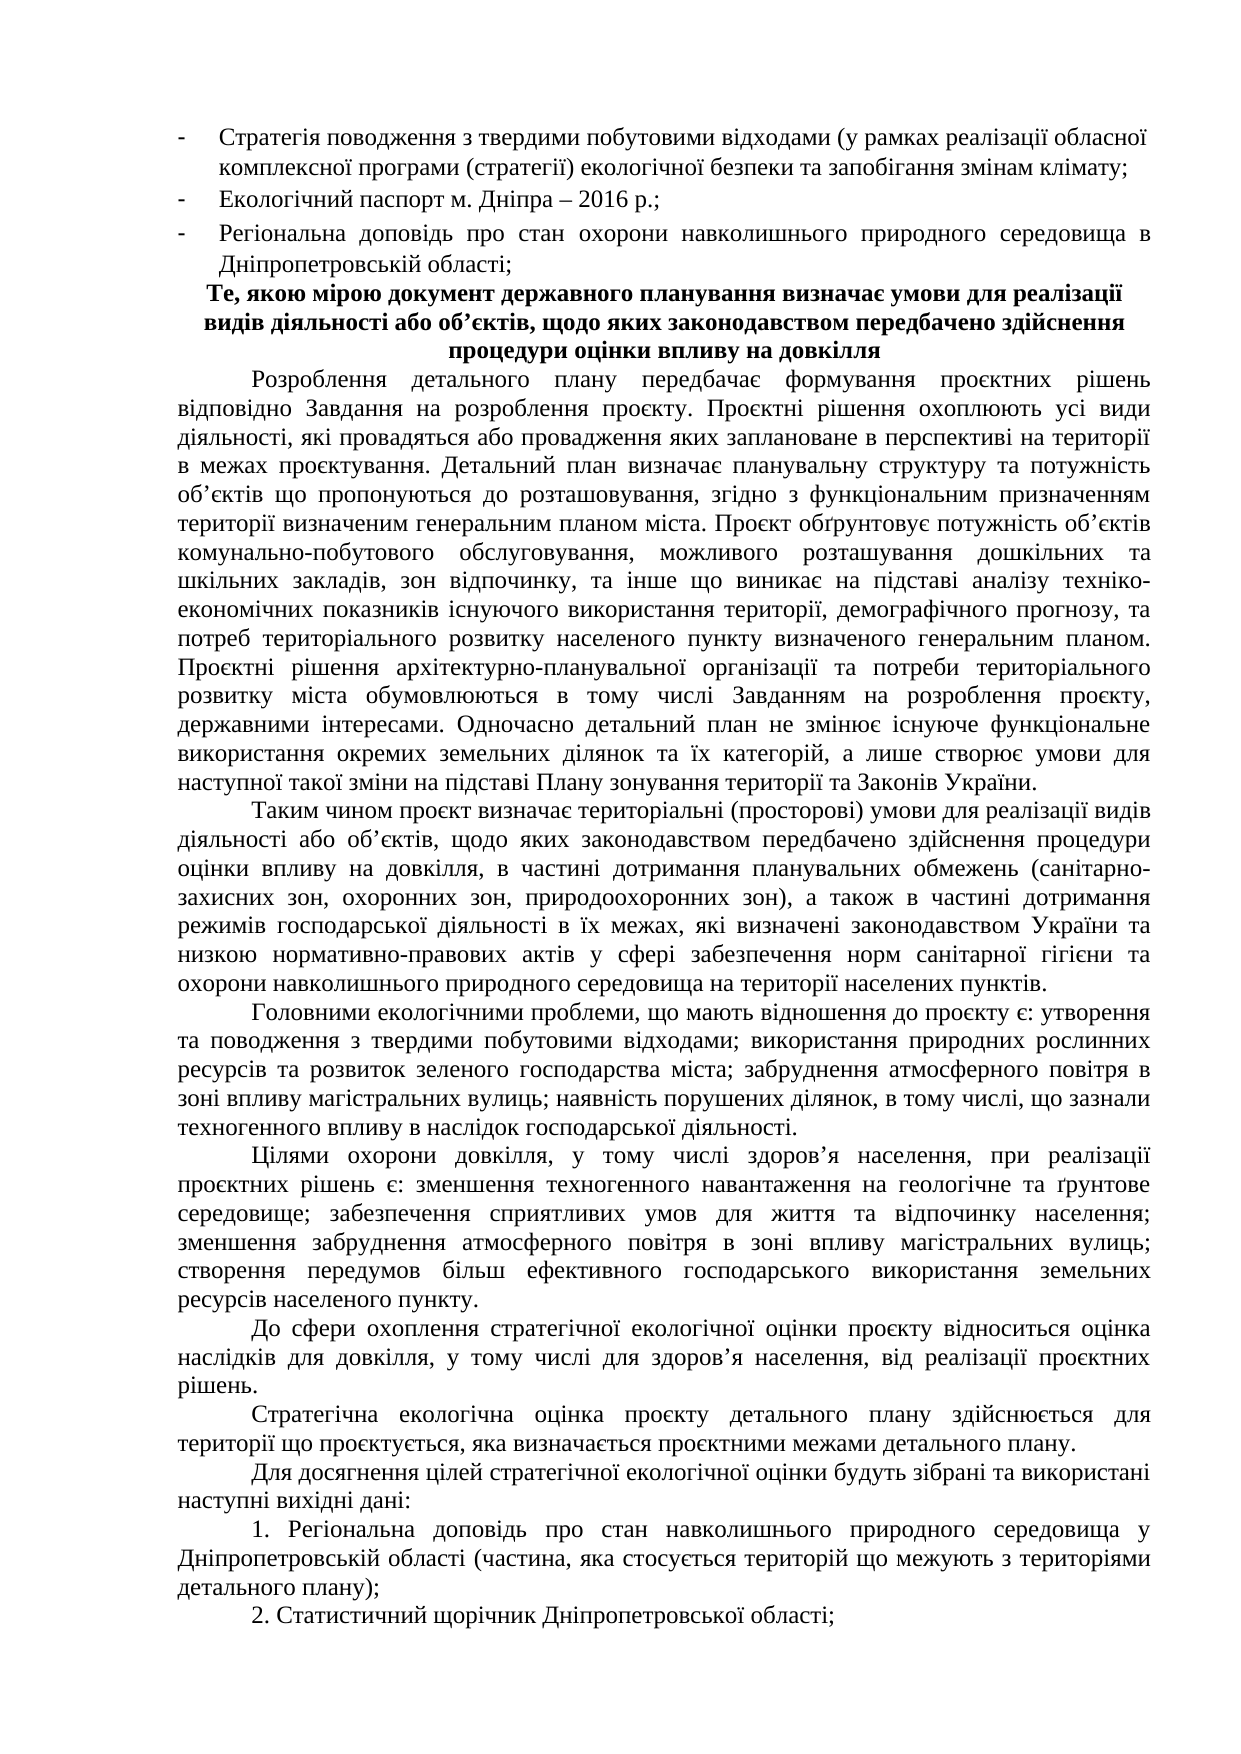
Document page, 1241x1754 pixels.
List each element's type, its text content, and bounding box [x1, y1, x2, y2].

text Те, якою мірою документ державного планування визначає умови для реалізації видів діяльності або об’єктів, щодо яких законодавством передбачено здійснення процедури оцінки впливу на довкілля [177, 278, 1152, 364]
text До сфери охоплення стратегічної екологічної оцінки проєкту відноситься оцінка наслідків для довкілля, у тому числі для здоров’я населення, від реалізації проєктних рішень. [177, 1313, 1152, 1399]
text Цілями охорони довкілля, у тому числі здоров’я населення, при реалізації проєктних рішень є: зменшення техногенного навантаження на геологічне та ґрунтове середовище; забезпечення сприятливих умов для життя та відпочинку населення; зменшення забруднення атмосферного повітря в зоні впливу магістральних вулиць; створення передумов більш ефективного господарського використання земельних ресурсів населеного пункту. [177, 1140, 1152, 1313]
list Регіональна доповідь про стан охорони навколишнього природного середовища в Дніпропетровській області; [177, 215, 1152, 278]
list Стратегія поводження з твердими побутовими відходами (у рамках реалізації обласної комплексної програми (стратегії) екологічної безпеки та запобігання змінам клімату; [177, 118, 1152, 181]
text Стратегічна екологічна оцінка проєкту детального плану здійснюється для території що проєктується, яка визначається проєктними межами детального плану. [177, 1399, 1152, 1457]
text Головними екологічними проблеми, що мають відношення до проєкту є: утворення та поводження з твердими побутовими відходами; використання природних рослинних ресурсів та розвиток зеленого господарства міста; забруднення атмосферного повітря в зоні впливу магістральних вулиць; наявність порушених ділянок, в тому числі, що зазнали техногенного впливу в наслідок господарської діяльності. [177, 997, 1152, 1140]
list Екологічний паспорт м. Дніпра – 2016 р.; [177, 181, 1152, 215]
text 2. Статистичний щорічник Дніпропетровської області; [177, 1600, 1152, 1629]
text 1. Регіональна доповідь про стан навколишнього природного середовища у Дніпропетровській області (частина, яка стосується територій що межують з територіями детального плану); [177, 1514, 1152, 1600]
text Розроблення детального плану передбачає формування проєктних рішень відповідно Завдання на розроблення проєкту. Проєктні рішення охоплюють усі види діяльності, які провадяться або провадження яких заплановане в перспективі на території в межах проєктування. Детальний план визначає планувальну структуру та потужність об’єктів що пропонуються до розташовування, згідно з функціональним призначенням території визначеним генеральним планом міста. Проєкт обґрунтовує потужність об’єктів комунально-побутового обслуговування, можливого розташування дошкільних та шкільних закладів, зон відпочинку, та інше що виникає на підставі аналізу техніко-економічних показників існуючого використання території, демографічного прогнозу, та потреб територіального розвитку населеного пункту визначеного генеральним планом. Проєктні рішення архітектурно-планувальної організації та потреби територіального розвитку міста обумовлюються в тому числі Завданням на розроблення проєкту, державними інтересами. Одночасно детальний план не змінює існуюче функціональне використання окремих земельних ділянок та їх категорій, а лише створює умови для наступної такої зміни на підставі Плану зонування території та Законів України. [177, 364, 1152, 795]
text Для досягнення цілей стратегічної екологічної оцінки будуть зібрані та використані наступні вихідні дані: [177, 1457, 1152, 1514]
text Таким чином проєкт визначає територіальні (просторові) умови для реалізації видів діяльності або об’єктів, щодо яких законодавством передбачено здійснення процедури оцінки впливу на довкілля, в частині дотримання планувальних обмежень (санітарно-захисних зон, охоронних зон, природоохоронних зон), а також в частині дотримання режимів господарської діяльності в їх межах, які визначені законодавством України та низкою нормативно-правових актів у сфері забезпечення норм санітарної гігієни та охорони навколишнього природного середовища на території населених пунктів. [177, 795, 1152, 997]
